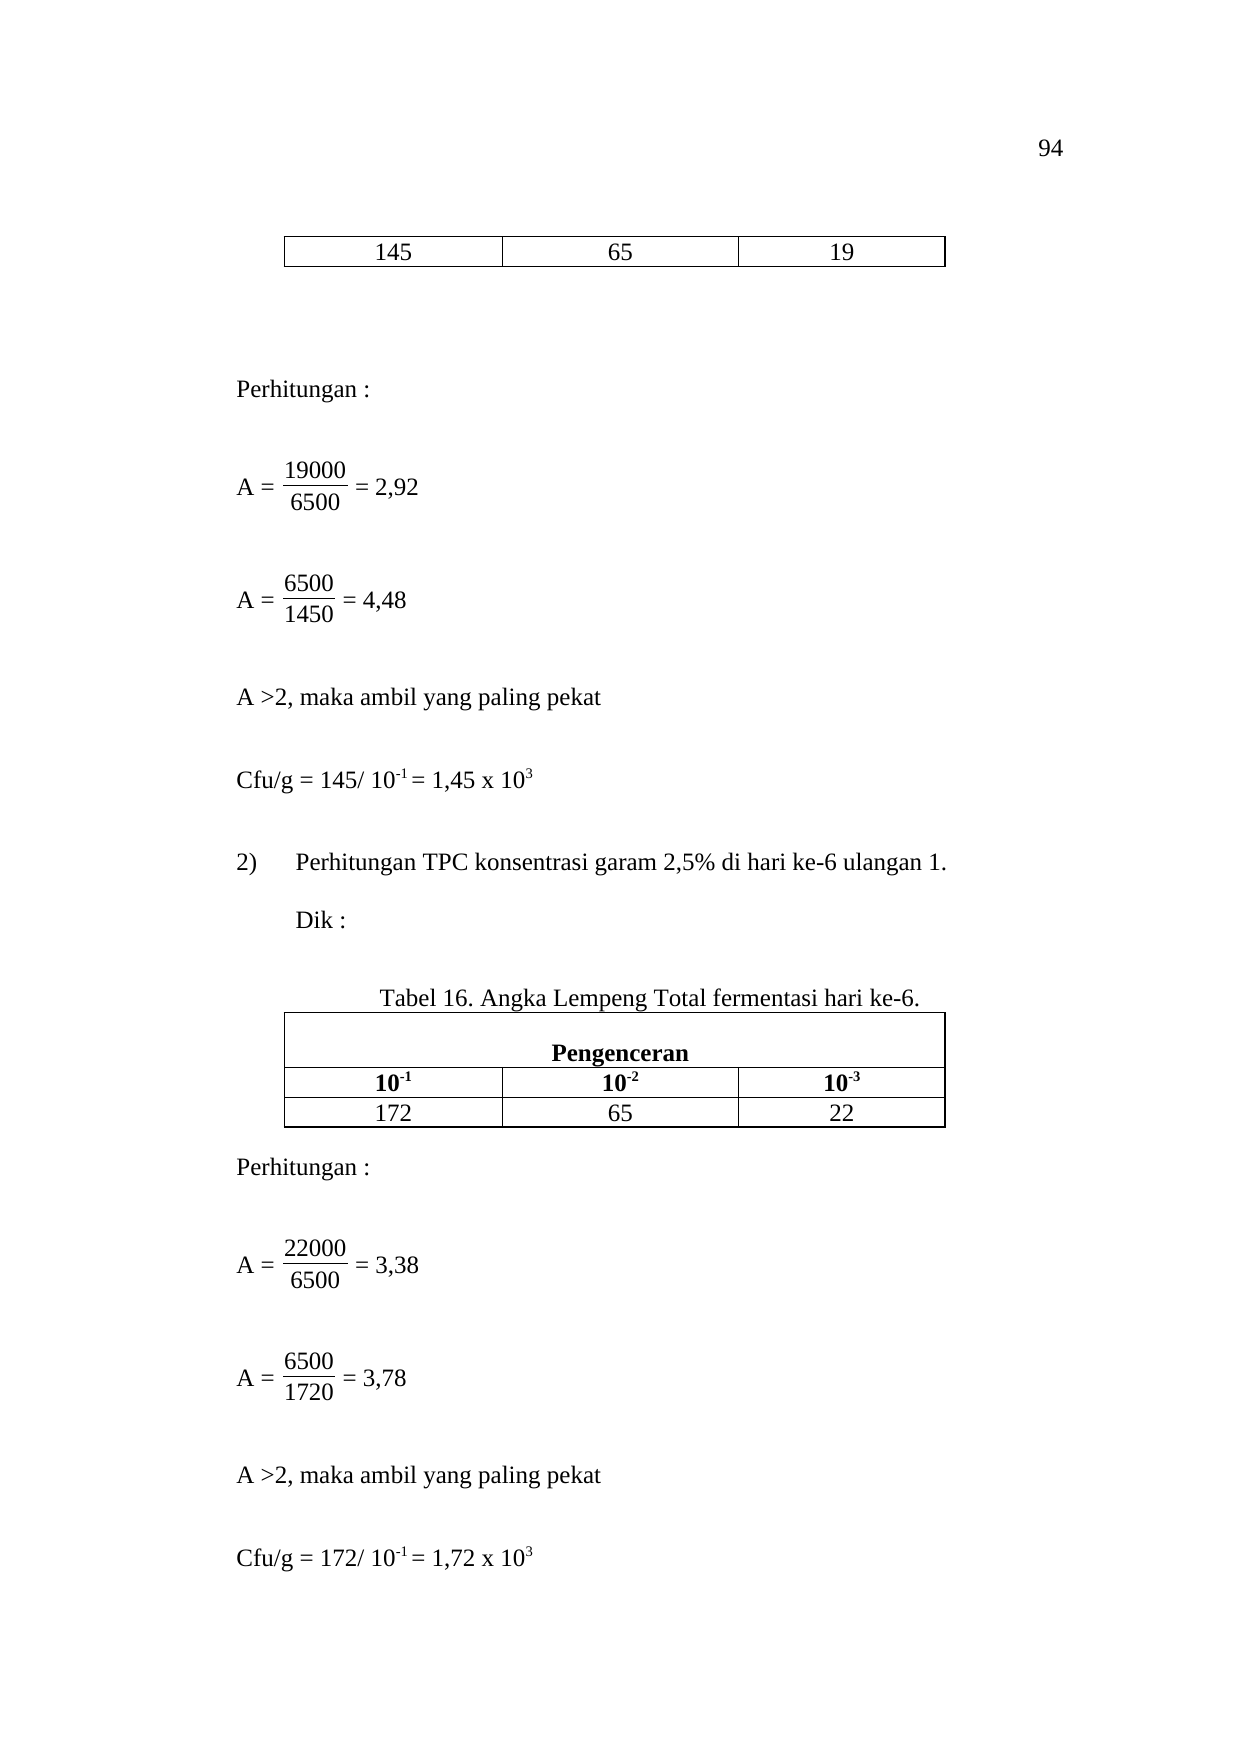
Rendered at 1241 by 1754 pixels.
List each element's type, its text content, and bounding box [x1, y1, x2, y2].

text Cfu/g = 145/ 10-1 = 1,45 x 103 [236, 765, 1063, 794]
text Perhitungan : [236, 1152, 1063, 1181]
text A = = 3,78 [236, 1348, 1063, 1407]
table_header Pengenceran [502, 1013, 738, 1067]
text Cfu/g = 172/ 10-1 = 1,72 x 103 [236, 1543, 1063, 1572]
table_cell 10-2 [503, 1068, 738, 1097]
list Perhitungan TPC konsentrasi garam 2,5% di hari ke-6 ulangan 1. [236, 847, 1063, 876]
table_cell 19 [739, 237, 944, 266]
table_cell 10-3 [739, 1068, 944, 1097]
text A >2, maka ambil yang paling pekat [236, 1460, 1063, 1489]
table_cell 10-1 [285, 1068, 502, 1097]
table_cell 172 [285, 1098, 502, 1126]
text A = = 2,92 [236, 457, 1063, 516]
table_header [738, 1013, 944, 1067]
text A = = 4,48 [236, 570, 1063, 629]
text A >2, maka ambil yang paling pekat [236, 682, 1063, 711]
table_cell 65 [503, 237, 738, 266]
table_cell 65 [503, 1098, 738, 1126]
table_cell 22 [739, 1098, 944, 1126]
text A = = 3,38 [236, 1235, 1063, 1294]
table_cell 145 [285, 237, 502, 266]
text Perhitungan : [236, 374, 1063, 403]
list Dik : [295, 905, 1063, 934]
text Tabel 16. Angka Lempeng Total fermentasi hari ke-6. [236, 983, 1063, 1012]
table_header [285, 1013, 502, 1067]
